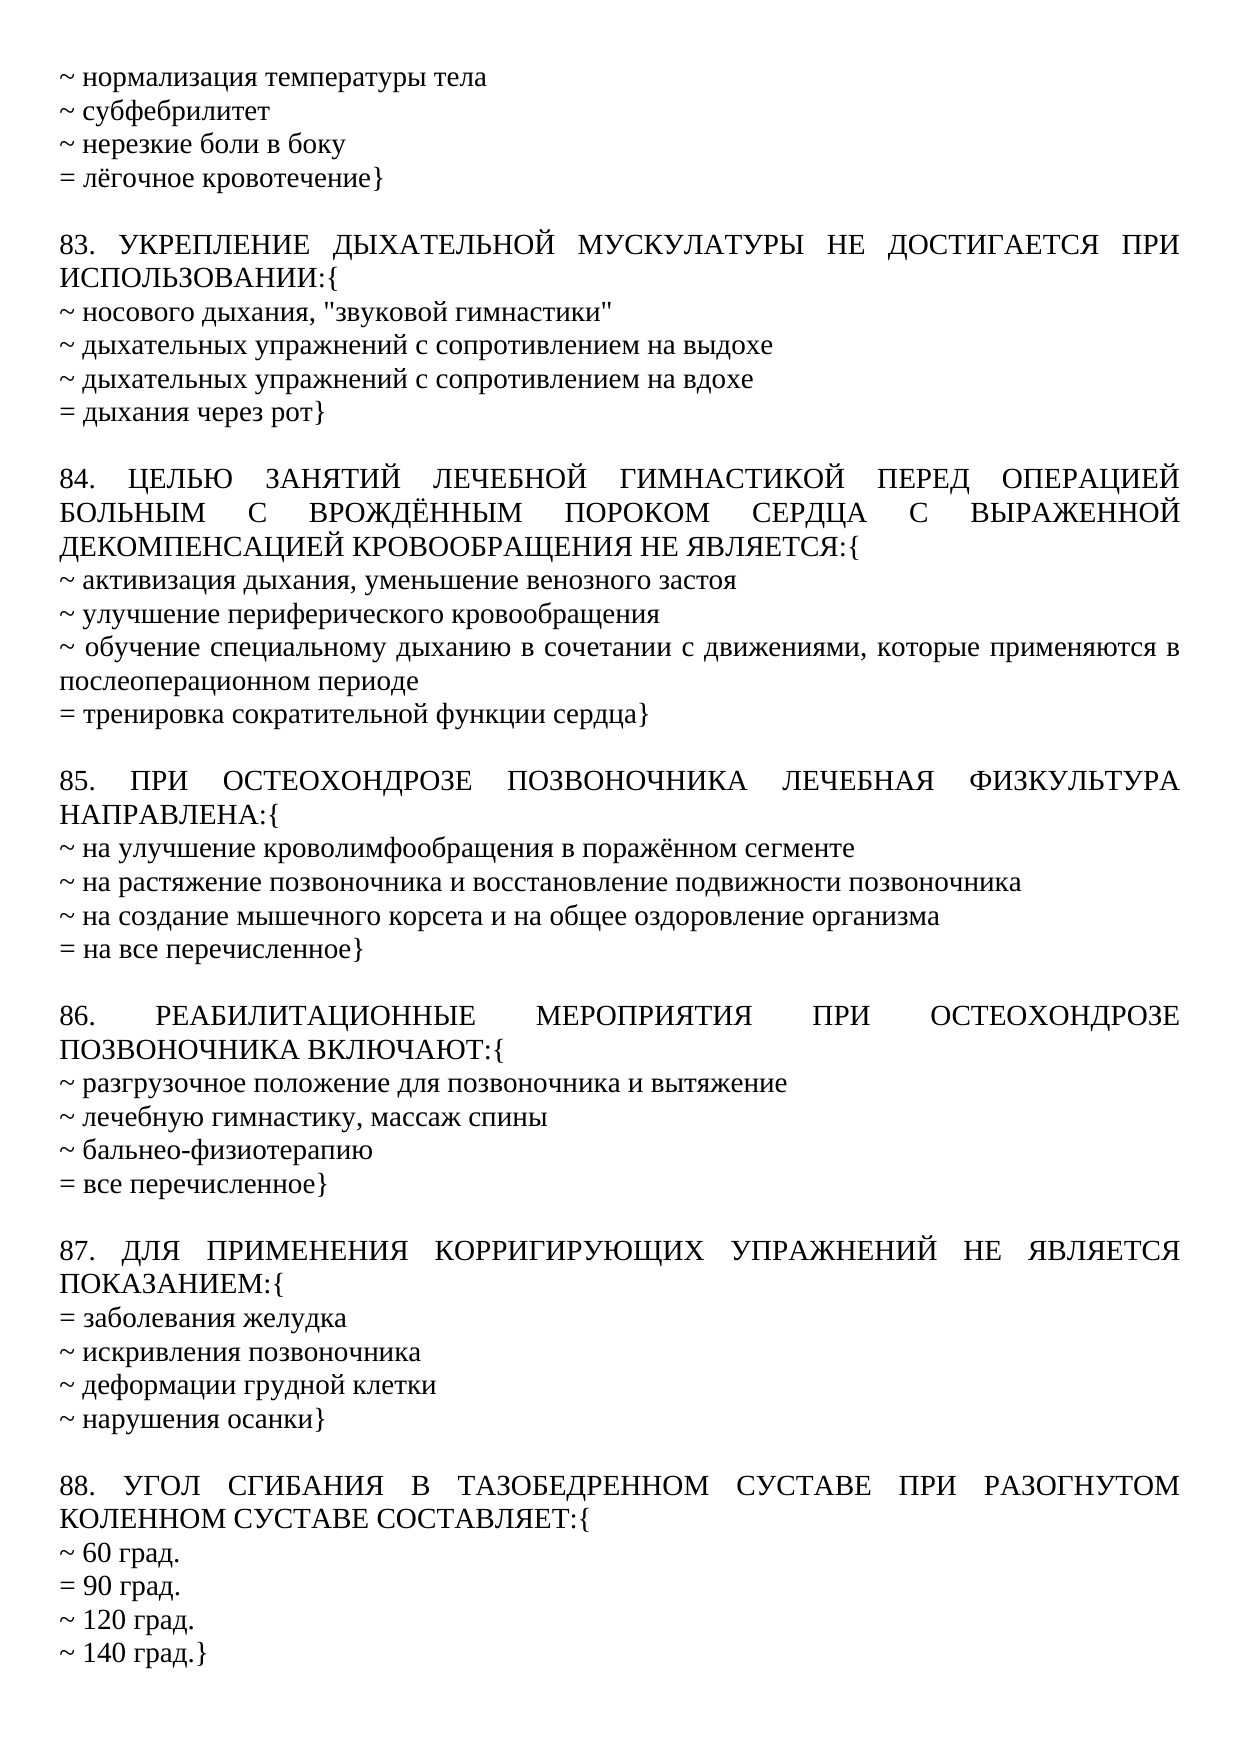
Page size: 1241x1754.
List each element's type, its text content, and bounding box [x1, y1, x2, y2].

text 86. РЕАБИЛИТАЦИОННЫЕ МЕРОПРИЯТИЯ ПРИ ОСТЕОХОНДРОЗЕ ПОЗВОНОЧНИКА ВКЛЮЧАЮТ:{ [59, 998, 1181, 1065]
text ~ 140 град.} [59, 1636, 1181, 1669]
text ~ бальнео-физиотерапию [59, 1132, 1181, 1166]
text ~ на растяжение позвоночника и восстановление подвижности позвоночника [59, 864, 1181, 898]
text ~ 60 град. [59, 1535, 1181, 1568]
text ~ разгрузочное положение для позвоночника и вытяжение [59, 1065, 1181, 1099]
text 87. ДЛЯ ПРИМЕНЕНИЯ КОРРИГИРУЮЩИХ УПРАЖНЕНИЙ НЕ ЯВЛЯЕТСЯ ПОКАЗАНИЕМ:{ [59, 1233, 1181, 1300]
text ~ дыхательных упражнений с сопротивлением на вдохе [59, 361, 1181, 394]
text ~ нерезкие боли в боку [59, 126, 1181, 160]
text = лёгочное кровотечение} [59, 160, 1181, 193]
text 84. ЦЕЛЬЮ ЗАНЯТИЙ ЛЕЧЕБНОЙ ГИМНАСТИКОЙ ПЕРЕД ОПЕРАЦИЕЙ БОЛЬНЫМ С ВРОЖДЁННЫМ ПОРОКОМ СЕРДЦА С ВЫРАЖЕННОЙ ДЕКОМПЕНСАЦИЕЙ КРОВООБРАЩЕНИЯ НЕ ЯВЛЯЕТСЯ:{ [59, 462, 1181, 562]
text ~ дыхательных упражнений с сопротивлением на выдохе [59, 327, 1181, 361]
text ~ носового дыхания, "звуковой гимнастики" [59, 294, 1181, 327]
text ~ деформации грудной клетки [59, 1367, 1181, 1401]
text ~ улучшение периферического кровообращения [59, 596, 1181, 629]
text = дыхания через рот} [59, 394, 1181, 428]
text = на все перечисленное} [59, 931, 1181, 965]
text ~ активизация дыхания, уменьшение венозного застоя [59, 562, 1181, 596]
text ~ обучение специальному дыханию в сочетании с движениями, которые применяются в послеоперационном периоде [59, 629, 1181, 696]
text 85. ПРИ ОСТЕОХОНДРОЗЕ ПОЗВОНОЧНИКА ЛЕЧЕБНАЯ ФИЗКУЛЬТУРА НАПРАВЛЕНА:{ [59, 763, 1181, 831]
text ~ нарушения осанки} [59, 1401, 1181, 1434]
text ~ нормализация температуры тела [59, 59, 1181, 93]
text 88. УГОЛ СГИБАНИЯ В ТАЗОБЕДРЕННОМ СУСТАВЕ ПРИ РАЗОГНУТОМ КОЛЕННОМ СУСТАВЕ СОСТАВЛЯЕТ:{ [59, 1468, 1181, 1535]
text ~ 120 град. [59, 1602, 1181, 1636]
text = тренировка сократительной функции сердца} [59, 696, 1181, 730]
text ~ лечебную гимнастику, массаж спины [59, 1099, 1181, 1132]
text = все перечисленное} [59, 1166, 1181, 1199]
text ~ субфебрилитет [59, 93, 1181, 126]
text = заболевания желудка [59, 1300, 1181, 1334]
text ~ на улучшение кроволимфообращения в поражённом сегменте [59, 831, 1181, 864]
text ~ на создание мышечного корсета и на общее оздоровление организма [59, 898, 1181, 931]
text 83. УКРЕПЛЕНИЕ ДЫХАТЕЛЬНОЙ МУСКУЛАТУРЫ НЕ ДОСТИГАЕТСЯ ПРИ ИСПОЛЬЗОВАНИИ:{ [59, 227, 1181, 294]
text ~ искривления позвоночника [59, 1334, 1181, 1367]
text = 90 град. [59, 1568, 1181, 1602]
